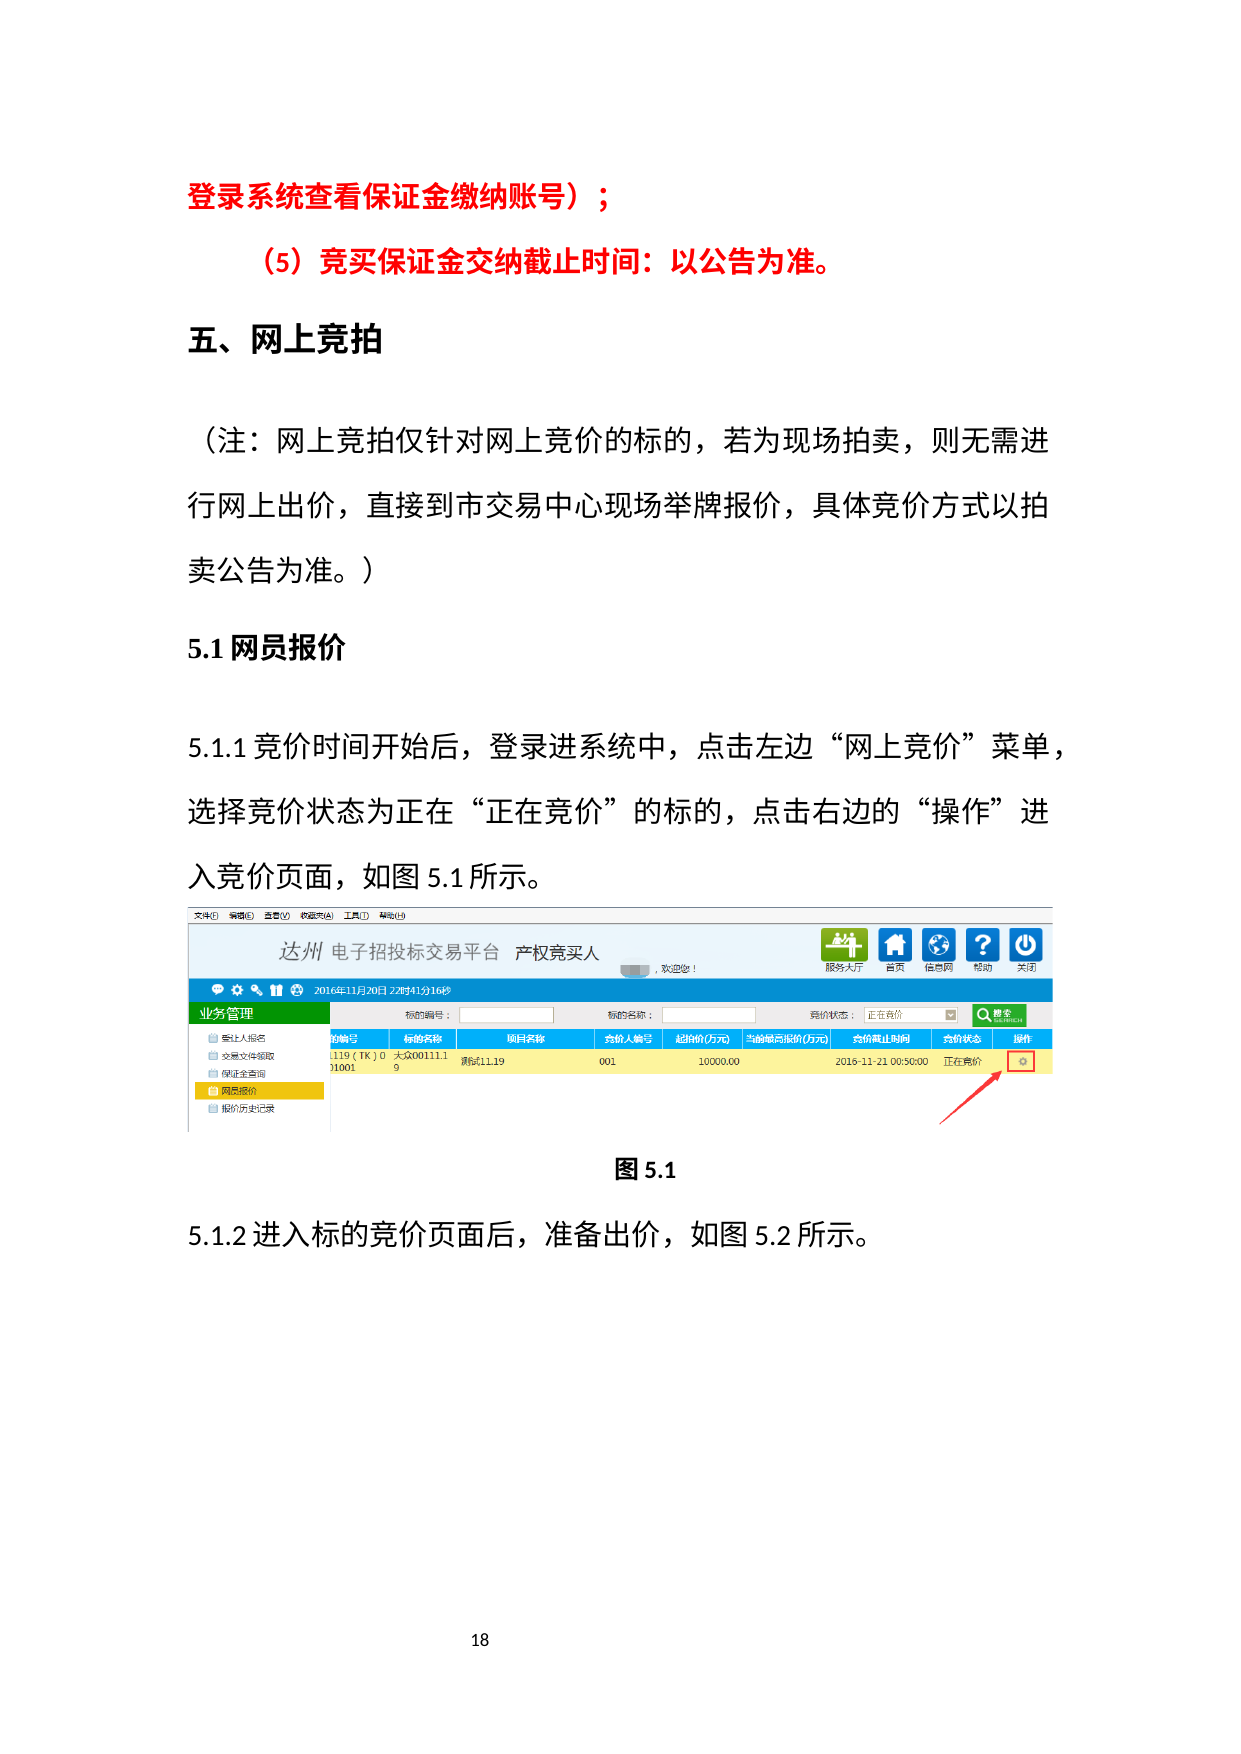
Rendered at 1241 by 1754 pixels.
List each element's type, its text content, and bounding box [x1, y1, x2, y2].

picture [635, 1036, 642, 1042]
picture [892, 1036, 909, 1042]
text （5）竞买保证金交纳截止时间：以公告为准。 [187, 227, 1053, 292]
picture [187, 907, 1053, 1132]
picture [508, 1035, 515, 1041]
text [187, 162, 1053, 227]
picture [434, 1035, 441, 1041]
picture [338, 1037, 348, 1042]
picture [271, 985, 282, 995]
picture [251, 985, 262, 995]
picture [291, 985, 303, 994]
text （注：网上竞拍仅针对网上竞价的标的，若为现场拍卖，则无需进行网上出价，直接到市交易中心现场举牌报价，具体竞价方式以拍卖公告为准。） [187, 406, 1053, 601]
text 5.1.2进入标的竞价页面后，准备出价，如图5.2所示。 [187, 1200, 1053, 1265]
picture [754, 1036, 773, 1042]
text 5.1网员报价 [187, 613, 1053, 678]
picture [1015, 1035, 1029, 1042]
text 图5.1 [187, 1135, 1053, 1200]
text 5.1.1竞价时间开始后，登录进系统中，点击左边“网上竞价”菜单，选择竞价状态为正在“正在竞价”的标的，点击右边的“操作”进入竞价页面，如图5.1所示。 [187, 712, 1053, 907]
picture [232, 985, 242, 995]
text 五、网上竞拍 [187, 304, 1053, 369]
picture [794, 1035, 800, 1042]
picture [212, 985, 223, 994]
picture [873, 1035, 880, 1041]
